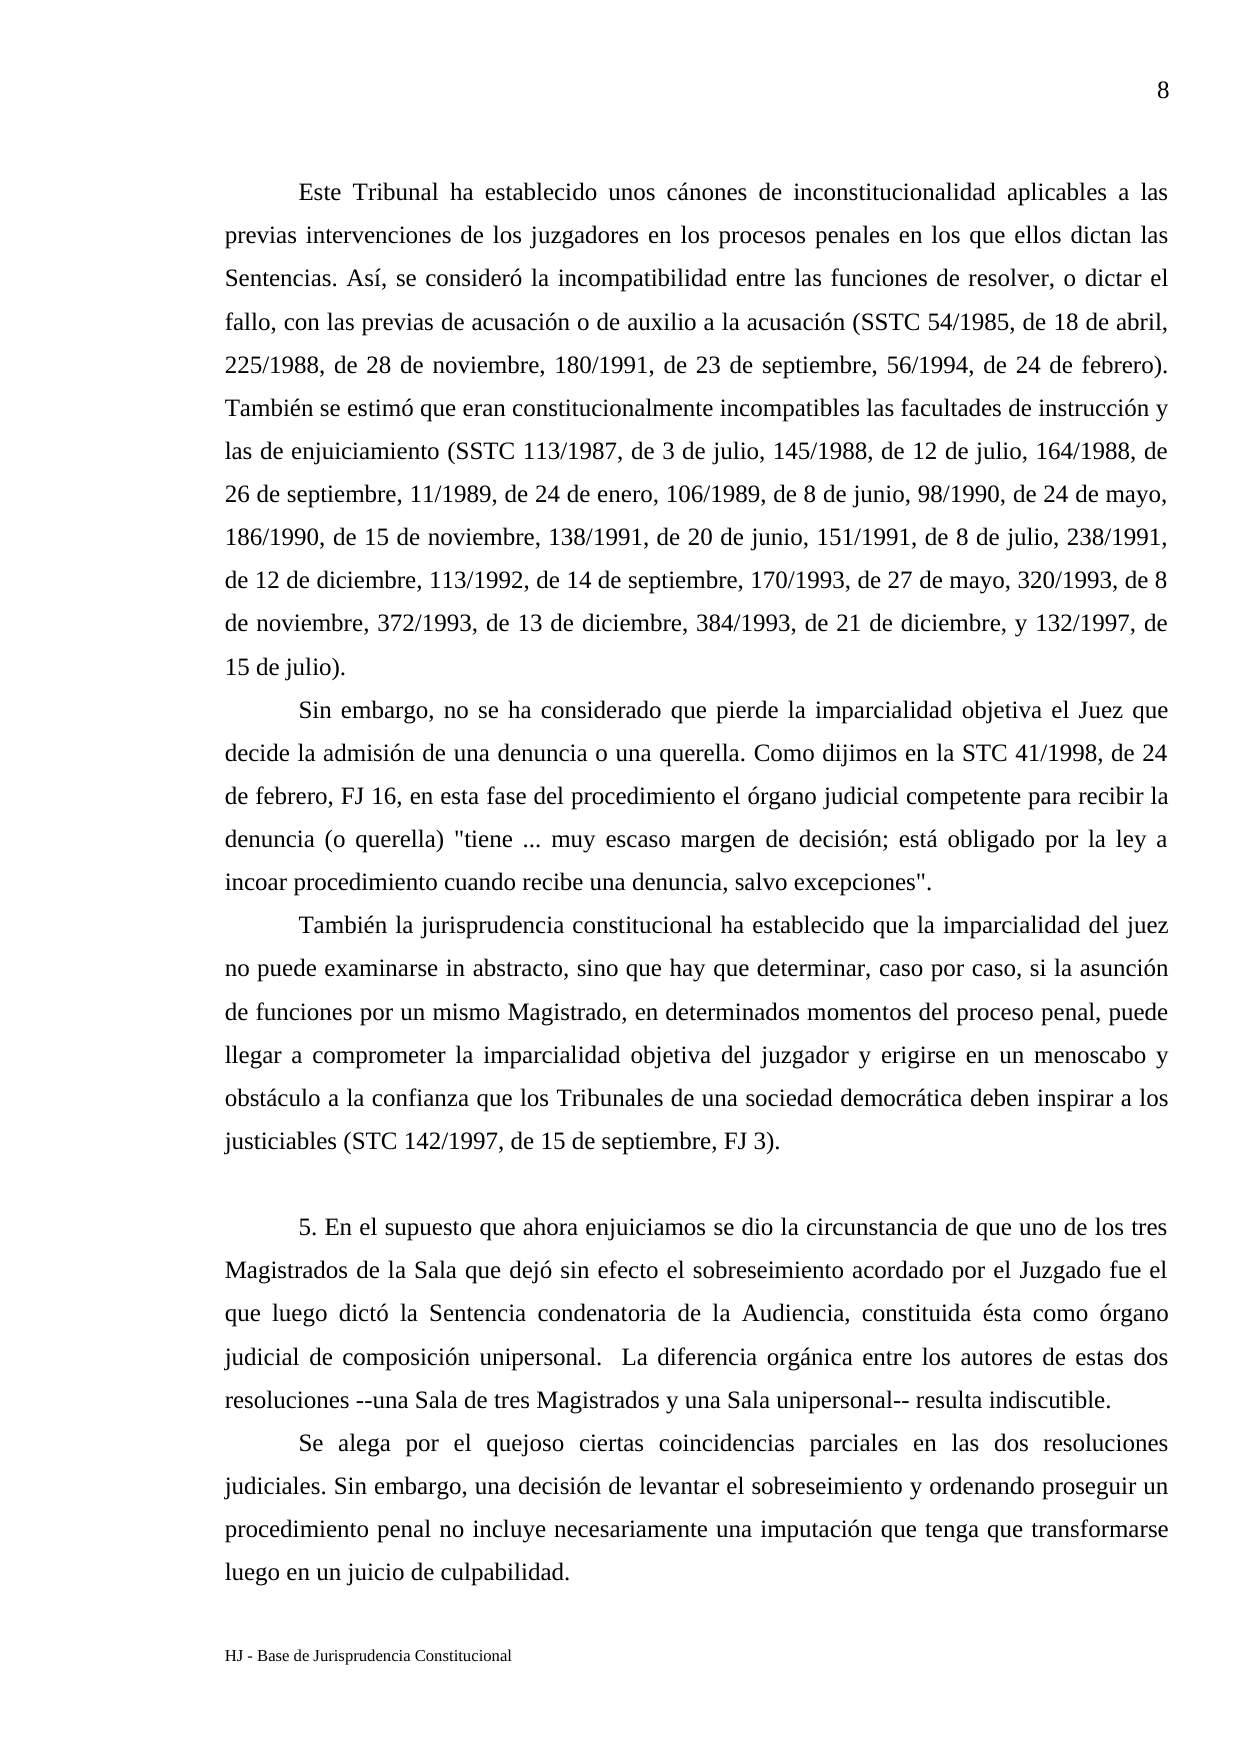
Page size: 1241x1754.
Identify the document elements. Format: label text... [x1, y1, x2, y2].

text Este Tribunal ha establecido unos cánones de inconstitucionalidad aplicables a las previas intervenciones de los juzgadores en los procesos penales en los que ellos dictan las Sentencias. Así, se consideró la incompatibilidad entre las funciones de resolver, o dictar el fallo, con las previas de acusación o de auxilio a la acusación (SSTC 54/1985, de 18 de abril, 225/1988, de 28 de noviembre, 180/1991, de 23 de septiembre, 56/1994, de 24 de febrero). También se estimó que eran constitucionalmente incompatibles las facultades de instrucción y las de enjuiciamiento (SSTC 113/1987, de 3 de julio, 145/1988, de 12 de julio, 164/1988, de 26 de septiembre, 11/1989, de 24 de enero, 106/1989, de 8 de junio, 98/1990, de 24 de mayo, 186/1990, de 15 de noviembre, 138/1991, de 20 de junio, 151/1991, de 8 de julio, 238/1991, de 12 de diciembre, 113/1992, de 14 de septiembre, 170/1993, de 27 de mayo, 320/1993, de 8 de noviembre, 372/1993, de 13 de diciembre, 384/1993, de 21 de diciembre, y 132/1997, de 15 de julio). [224, 177, 1169, 680]
text Se alega por el quejoso ciertas coincidencias parciales en las dos resoluciones judiciales. Sin embargo, una decisión de levantar el sobreseimiento y ordenando proseguir un procedimiento penal no incluye necesariamente una imputación que tenga que transformarse luego en un juicio de culpabilidad. [224, 1428, 1169, 1586]
text 5. En el supuesto que ahora enjuiciamos se dio la circunstancia de que uno de los tres Magistrados de la Sala que dejó sin efecto el sobreseimiento acordado por el Juzgado fue el que luego dictó la Sentencia condenatoria de la Audiencia, constituida ésta como órgano judicial de composición unipersonal. La diferencia orgánica entre los autores de estas dos resoluciones --una Sala de tres Magistrados y una Sala unipersonal-- resulta indiscutible. [224, 1212, 1169, 1413]
text También la jurisprudencia constitucional ha establecido que la imparcialidad del juez no puede examinarse in abstracto, sino que hay que determinar, caso por caso, si la asunción de funciones por un mismo Magistrado, en determinados momentos del proceso penal, puede llegar a comprometer la imparcialidad objetiva del juzgador y erigirse en un menoscabo y obstáculo a la confianza que los Tribunales de una sociedad democrática deben inspirar a los justiciables (STC 142/1997, de 15 de septiembre, FJ 3). [224, 910, 1169, 1155]
text Sin embargo, no se ha considerado que pierde la imparcialidad objetiva el Juez que decide la admisión de una denuncia o una querella. Como dijimos en la STC 41/1998, de 24 de febrero, FJ 16, en esta fase del procedimiento el órgano judicial competente para recibir la denuncia (o querella) "tiene ... muy escaso margen de decisión; está obligado por la ley a incoar procedimiento cuando recibe una denuncia, salvo excepciones". [224, 695, 1169, 896]
